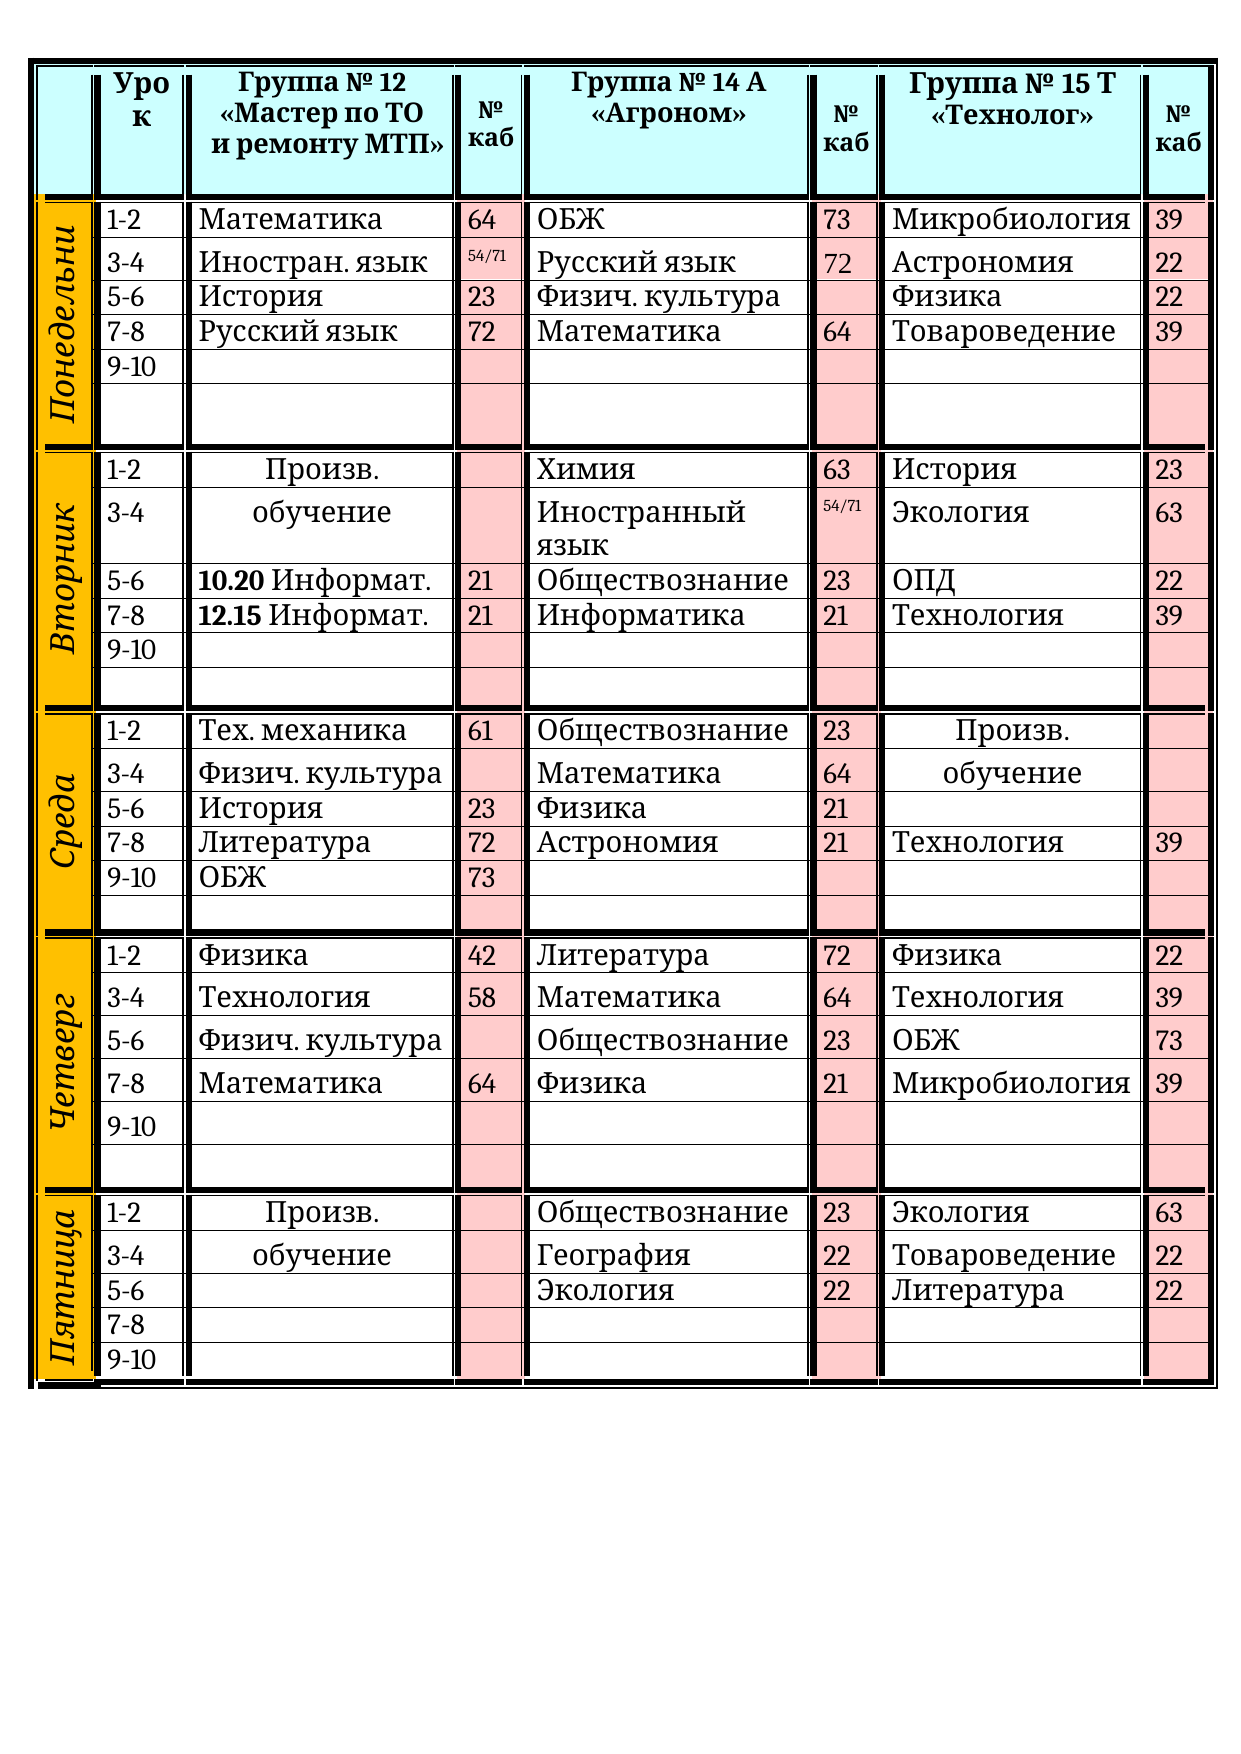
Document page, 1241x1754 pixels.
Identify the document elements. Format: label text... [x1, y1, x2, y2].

table_cell 1-2 [101, 1196, 182, 1230]
table_cell [192, 1102, 452, 1144]
table_cell Информатика [530, 599, 807, 632]
table_cell [1149, 896, 1208, 929]
table_cell 1-2 [101, 715, 182, 748]
table_cell Физика [530, 1059, 807, 1101]
table_cell [530, 1145, 807, 1187]
table_cell [885, 1145, 1140, 1187]
table_cell 23 [461, 281, 521, 314]
table_cell Среда [34, 705, 96, 929]
table_cell [192, 668, 452, 705]
table_cell 54/71 [461, 238, 521, 279]
table_cell [817, 281, 876, 314]
table_cell 64 [817, 973, 876, 1015]
table_cell Математика [530, 749, 807, 791]
table_cell [192, 1274, 452, 1307]
table_cell [530, 668, 807, 705]
table_header Группа № 12 «Мастер по ТО и ремонту МТП» [187, 64, 457, 194]
table_cell Товароведение [885, 315, 1140, 349]
table_cell [530, 861, 807, 895]
table_cell [1149, 668, 1208, 705]
table_cell [885, 792, 1140, 826]
table_cell [1149, 1308, 1208, 1342]
table_cell 21 [817, 827, 876, 860]
table_cell 22 [1149, 238, 1208, 279]
table_cell 9-10 [101, 633, 182, 667]
table_cell [885, 668, 1140, 705]
table_cell [817, 668, 876, 705]
table_cell 22 [1149, 1274, 1208, 1307]
table_cell [101, 1145, 182, 1187]
table_cell [192, 350, 452, 383]
table_header Урок [96, 64, 187, 194]
table_cell [817, 1308, 876, 1342]
table_cell 22 [1149, 1231, 1208, 1273]
table_cell 23 [817, 1196, 876, 1230]
table_cell 39 [1149, 973, 1208, 1015]
table_cell Литература [885, 1274, 1140, 1307]
table_cell [461, 1231, 521, 1273]
table_cell Обществознание [530, 1016, 807, 1058]
table_cell [461, 749, 521, 791]
table_cell [1149, 1145, 1208, 1187]
table_cell [101, 668, 182, 705]
table_cell Обществознание [530, 1196, 807, 1230]
table_cell 9-10 [101, 350, 182, 383]
table_cell Литература [530, 939, 807, 972]
table_cell [1149, 633, 1208, 667]
table_cell [1144, 705, 1213, 748]
table_cell [1149, 384, 1208, 444]
table_cell [461, 1274, 521, 1307]
table_cell 22 [1149, 564, 1208, 598]
table_cell 7-8 [101, 1059, 182, 1101]
table_cell обучение [192, 488, 452, 563]
table_cell Астрономия [530, 827, 807, 860]
table_cell История [885, 453, 1140, 487]
table_cell 3-4 [101, 238, 182, 279]
table_cell [885, 861, 1140, 895]
table_cell [1149, 350, 1208, 383]
table_cell обучение [885, 749, 1140, 791]
table_cell Иностранный язык [530, 488, 807, 563]
table_cell Произв. [885, 715, 1140, 748]
table_cell Математика [192, 203, 452, 237]
table_header Группа № 15 Т «Технолог» [881, 64, 1144, 194]
table_cell Математика [530, 315, 807, 349]
table_cell Микробиология [885, 203, 1140, 237]
table_cell 5-6 [101, 792, 182, 826]
table_cell [817, 633, 876, 667]
table_cell [1144, 1343, 1208, 1379]
table_cell 21 [817, 792, 876, 826]
table_cell [530, 384, 807, 444]
table_cell Русский язык [530, 238, 807, 279]
table_cell [885, 1102, 1140, 1144]
table_cell [192, 1145, 452, 1187]
table_cell Четверг [34, 929, 96, 1187]
table_cell 72 [461, 827, 521, 860]
table_cell [885, 896, 1140, 929]
table_cell 10.20 Информат. [192, 564, 452, 598]
table_cell Понедельник [34, 194, 96, 444]
table_cell Физика [885, 939, 1140, 972]
table_cell 64 [461, 1059, 521, 1101]
table_cell История [192, 792, 452, 826]
table_cell 64 [461, 203, 521, 237]
table_cell Вторник [34, 444, 96, 705]
table_cell 23 [817, 715, 876, 748]
table_cell География [530, 1231, 807, 1273]
table_cell 72 [817, 939, 876, 972]
table_cell 72 [817, 238, 876, 279]
table_cell 54/71 [817, 488, 876, 563]
table_cell 64 [817, 315, 876, 349]
table_cell 9-10 [96, 1343, 187, 1379]
table_cell 23 [1144, 444, 1213, 487]
table_cell Физич. культура [192, 749, 452, 791]
table_cell 5-6 [101, 1274, 182, 1307]
table_cell Физика [192, 939, 452, 972]
table_cell Экология [885, 488, 1140, 563]
table_cell Произв. [192, 453, 452, 487]
table_cell [1149, 1102, 1208, 1144]
table_cell 39 [1149, 1059, 1208, 1101]
table_cell 22 [817, 1231, 876, 1273]
table_cell 21 [461, 564, 521, 598]
table_cell [885, 633, 1140, 667]
table_cell 5-6 [101, 564, 182, 598]
table_cell [101, 384, 182, 444]
table_cell Математика [530, 973, 807, 1015]
table_cell 5-6 [101, 1016, 182, 1058]
table_cell Технология [885, 599, 1140, 632]
table_cell [881, 1343, 1144, 1379]
table_header № каб [1144, 67, 1208, 194]
table_cell ОБЖ [192, 861, 452, 895]
table_cell 22 [1149, 281, 1208, 314]
table_cell [530, 1308, 807, 1342]
table_cell [461, 1016, 521, 1058]
table_cell 58 [461, 973, 521, 1015]
table_cell [192, 384, 452, 444]
table_cell 1-2 [101, 203, 182, 237]
table_cell [885, 384, 1140, 444]
table_cell Обществознание [530, 715, 807, 748]
table_cell 21 [461, 599, 521, 632]
table_cell 9-10 [101, 1102, 182, 1144]
table_cell 23 [817, 1016, 876, 1058]
table_cell [530, 1102, 807, 1144]
table_cell 7-8 [101, 315, 182, 349]
table_cell 3-4 [101, 973, 182, 1015]
table_cell [461, 488, 521, 563]
table_cell 63 [1149, 488, 1208, 563]
table_cell 63 [817, 453, 876, 487]
table_cell [461, 668, 521, 705]
table_cell Произв. [192, 1196, 452, 1230]
table_cell Химия [530, 453, 807, 487]
table_cell ОБЖ [530, 203, 807, 237]
table_header [34, 64, 96, 194]
table_cell [817, 350, 876, 383]
table_cell [457, 1343, 525, 1379]
table_cell 39 [1149, 315, 1208, 349]
table_cell Физич. культура [530, 281, 807, 314]
table_cell [187, 1343, 457, 1379]
table_cell 23 [461, 792, 521, 826]
table_cell [461, 1102, 521, 1144]
table_cell Литература [192, 827, 452, 860]
table_cell [1149, 749, 1208, 791]
table_cell 7-8 [101, 1308, 182, 1342]
table_cell Иностран. язык [192, 238, 452, 279]
table_cell [525, 1343, 812, 1379]
table_cell [817, 1102, 876, 1144]
table_header № каб [457, 64, 525, 194]
table_cell Физич. культура [192, 1016, 452, 1058]
table_cell 39 [1149, 599, 1208, 632]
table_cell 7-8 [101, 599, 182, 632]
table_cell История [192, 281, 452, 314]
table_cell Тех. механика [192, 715, 452, 748]
table_cell Экология [530, 1274, 807, 1307]
table_cell [461, 453, 521, 487]
table_cell 3-4 [101, 1231, 182, 1273]
table_cell 39 [1149, 827, 1208, 860]
table_cell 61 [461, 715, 521, 748]
table_cell [461, 1196, 521, 1230]
table_cell [461, 896, 521, 929]
table_cell [461, 1145, 521, 1187]
table_cell [192, 633, 452, 667]
table_cell [817, 861, 876, 895]
table_cell Технология [192, 973, 452, 1015]
table_cell 73 [1149, 1016, 1208, 1058]
table_cell [530, 350, 807, 383]
table_cell 64 [817, 749, 876, 791]
table_cell [192, 896, 452, 929]
table_cell 3-4 [101, 488, 182, 563]
table_cell 7-8 [101, 827, 182, 860]
table_cell [1149, 792, 1208, 826]
table_cell 21 [817, 1059, 876, 1101]
table_cell [192, 1308, 452, 1342]
table_cell 5-6 [101, 281, 182, 314]
table_cell [812, 1343, 881, 1379]
table_cell Товароведение [885, 1231, 1140, 1273]
table_cell 1-2 [101, 453, 182, 487]
table_cell Русский язык [192, 315, 452, 349]
table_cell 73 [817, 203, 876, 237]
table_cell [530, 896, 807, 929]
table_cell 3-4 [101, 749, 182, 791]
table_cell 22 [817, 1274, 876, 1307]
table_cell [461, 350, 521, 383]
table_header Группа № 14 А «Агроном» [525, 64, 812, 194]
table_cell [885, 1308, 1140, 1342]
table_cell Астрономия [885, 238, 1140, 279]
table_cell [885, 350, 1140, 383]
table_cell [530, 633, 807, 667]
table_cell 9-10 [101, 861, 182, 895]
table_cell [461, 1308, 521, 1342]
table_cell 22 [1144, 929, 1213, 972]
table_cell 23 [817, 564, 876, 598]
table_header № каб [812, 64, 881, 194]
table_cell 1-2 [101, 939, 182, 972]
table_cell 39 [1144, 194, 1213, 237]
table_cell [461, 633, 521, 667]
table_cell Экология [885, 1196, 1140, 1230]
table_cell ОПД [885, 564, 1140, 598]
table_cell 21 [817, 599, 876, 632]
table_cell Пятница [34, 1187, 96, 1379]
table_cell Микробиология [885, 1059, 1140, 1101]
table_cell [1149, 861, 1208, 895]
table_cell [101, 896, 182, 929]
table_cell 63 [1144, 1187, 1213, 1230]
table_cell Физика [530, 792, 807, 826]
table_cell Математика [192, 1059, 452, 1101]
table_cell ОБЖ [885, 1016, 1140, 1058]
table_cell Технология [885, 973, 1140, 1015]
table_cell [817, 1145, 876, 1187]
table_cell обучение [192, 1231, 452, 1273]
table_cell 42 [461, 939, 521, 972]
table_cell Физика [885, 281, 1140, 314]
table_cell 73 [461, 861, 521, 895]
table_cell 72 [461, 315, 521, 349]
table_cell Технология [885, 827, 1140, 860]
table_cell 12.15 Информат. [192, 599, 452, 632]
table_cell Обществознание [530, 564, 807, 598]
table_cell [817, 896, 876, 929]
table_cell [817, 384, 876, 444]
table_cell [461, 384, 521, 444]
